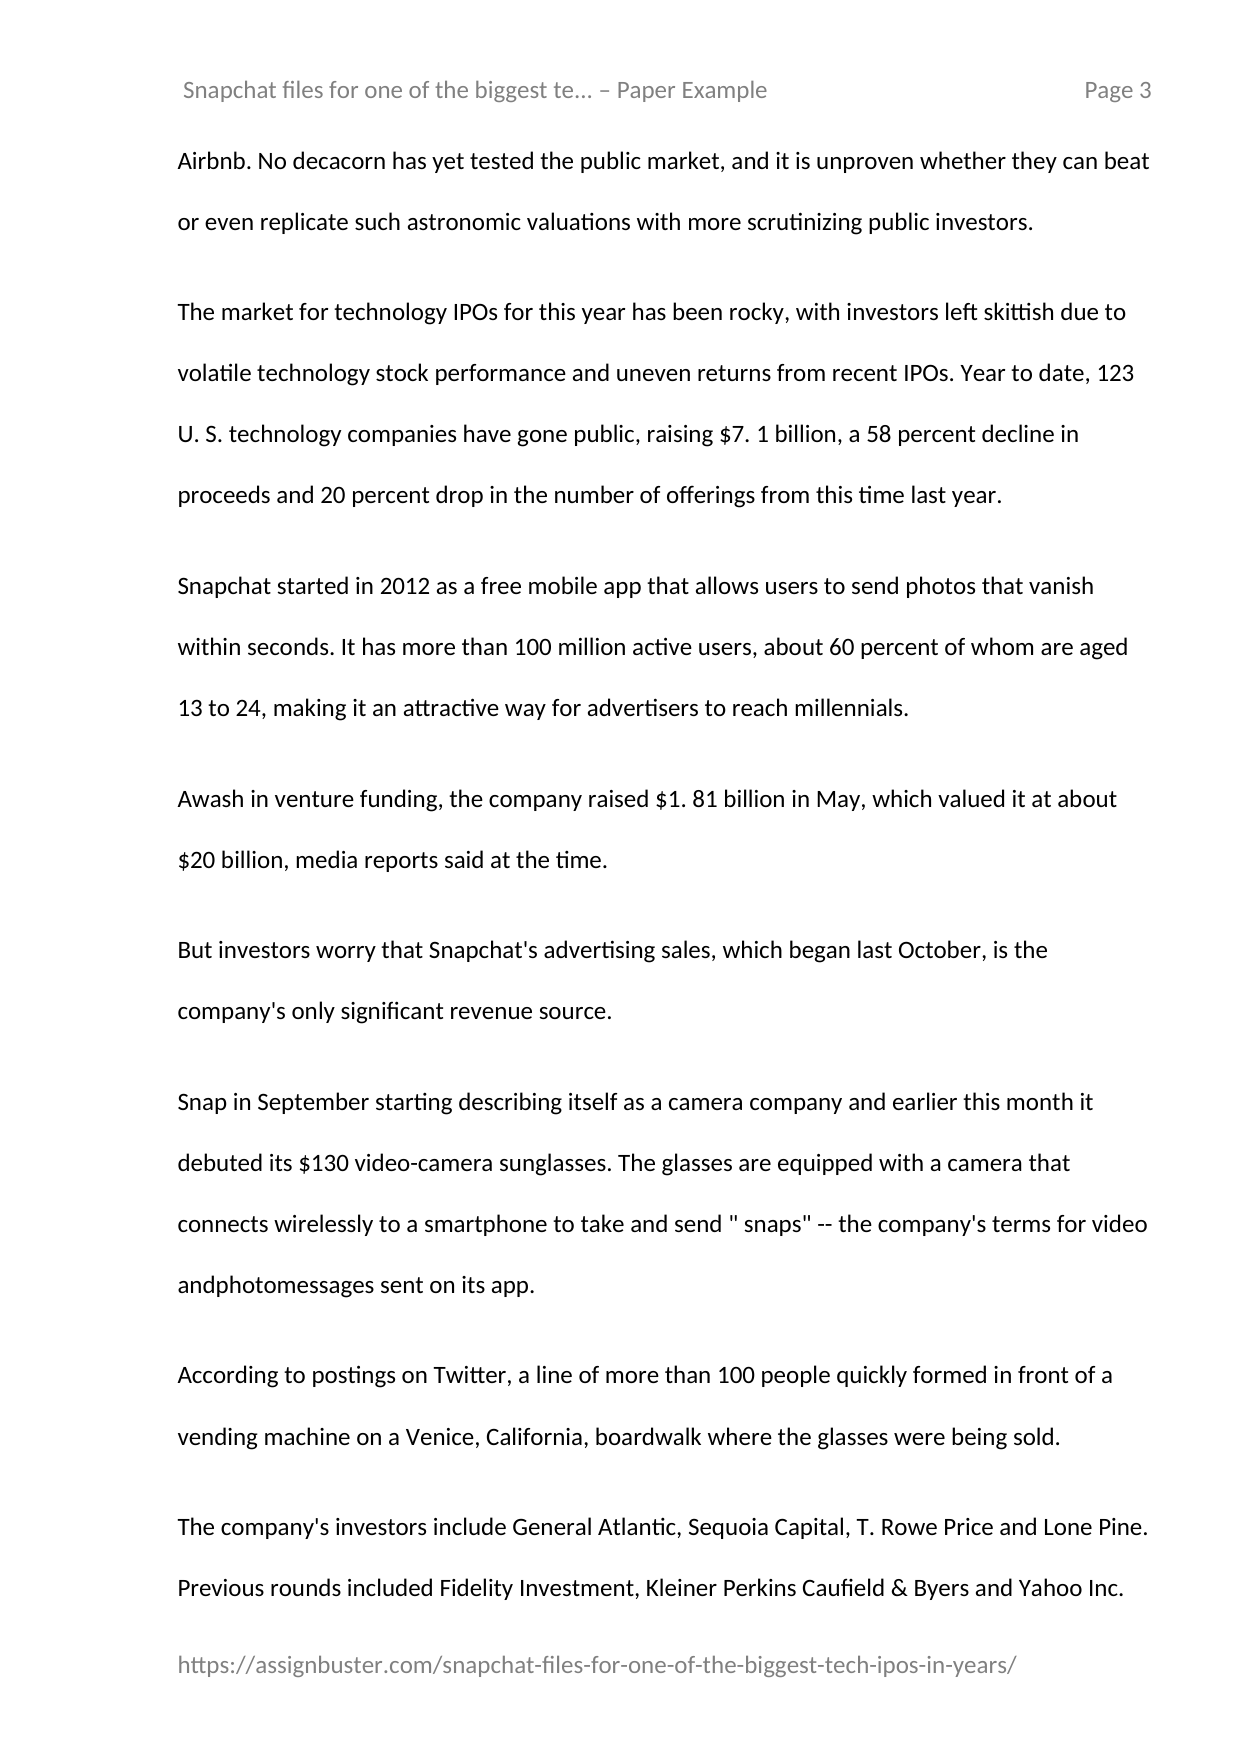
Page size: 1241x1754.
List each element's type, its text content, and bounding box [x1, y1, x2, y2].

text Snap in September starting describing itself as a camera company and earlier this month it debuted its $130 video-camera sunglasses. The glasses are equipped with a camera that connects wirelessly to a smartphone to take and send " snaps" -- the company's terms for video andphotomessages sent on its app. [177, 1086, 1152, 1299]
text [177, 145, 1152, 237]
text According to postings on Twitter, a line of more than 100 people quickly formed in front of a vending machine on a Venice, California, boardwalk where the glasses were being sold. [177, 1359, 1152, 1451]
text The company's investors include General Atlantic, Sequoia Capital, T. Rowe Price and Lone Pine. Previous rounds included Fidelity Investment, Kleiner Perkins Caufield & Byers and Yahoo Inc. [177, 1511, 1152, 1603]
text The market for technology IPOs for this year has been rocky, with investors left skittish due to volatile technology stock performance and uneven returns from recent IPOs. Year to date, 123 U. S. technology companies have gone public, raising $7. 1 billion, a 58 percent decline in proceeds and 20 percent drop in the number of offerings from this time last year. [177, 297, 1152, 510]
text Awash in venture funding, the company raised $1. 81 billion in May, which valued it at about $20 billion, media reports said at the time. [177, 783, 1152, 874]
text But investors worry that Snapchat's advertising sales, which began last October, is the company's only significant revenue source. [177, 934, 1152, 1026]
text Snapchat started in 2012 as a free mobile app that allows users to send photos that vanish within seconds. It has more than 100 million active users, about 60 percent of whom are aged 13 to 24, making it an attractive way for advertisers to reach millennials. [177, 570, 1152, 723]
